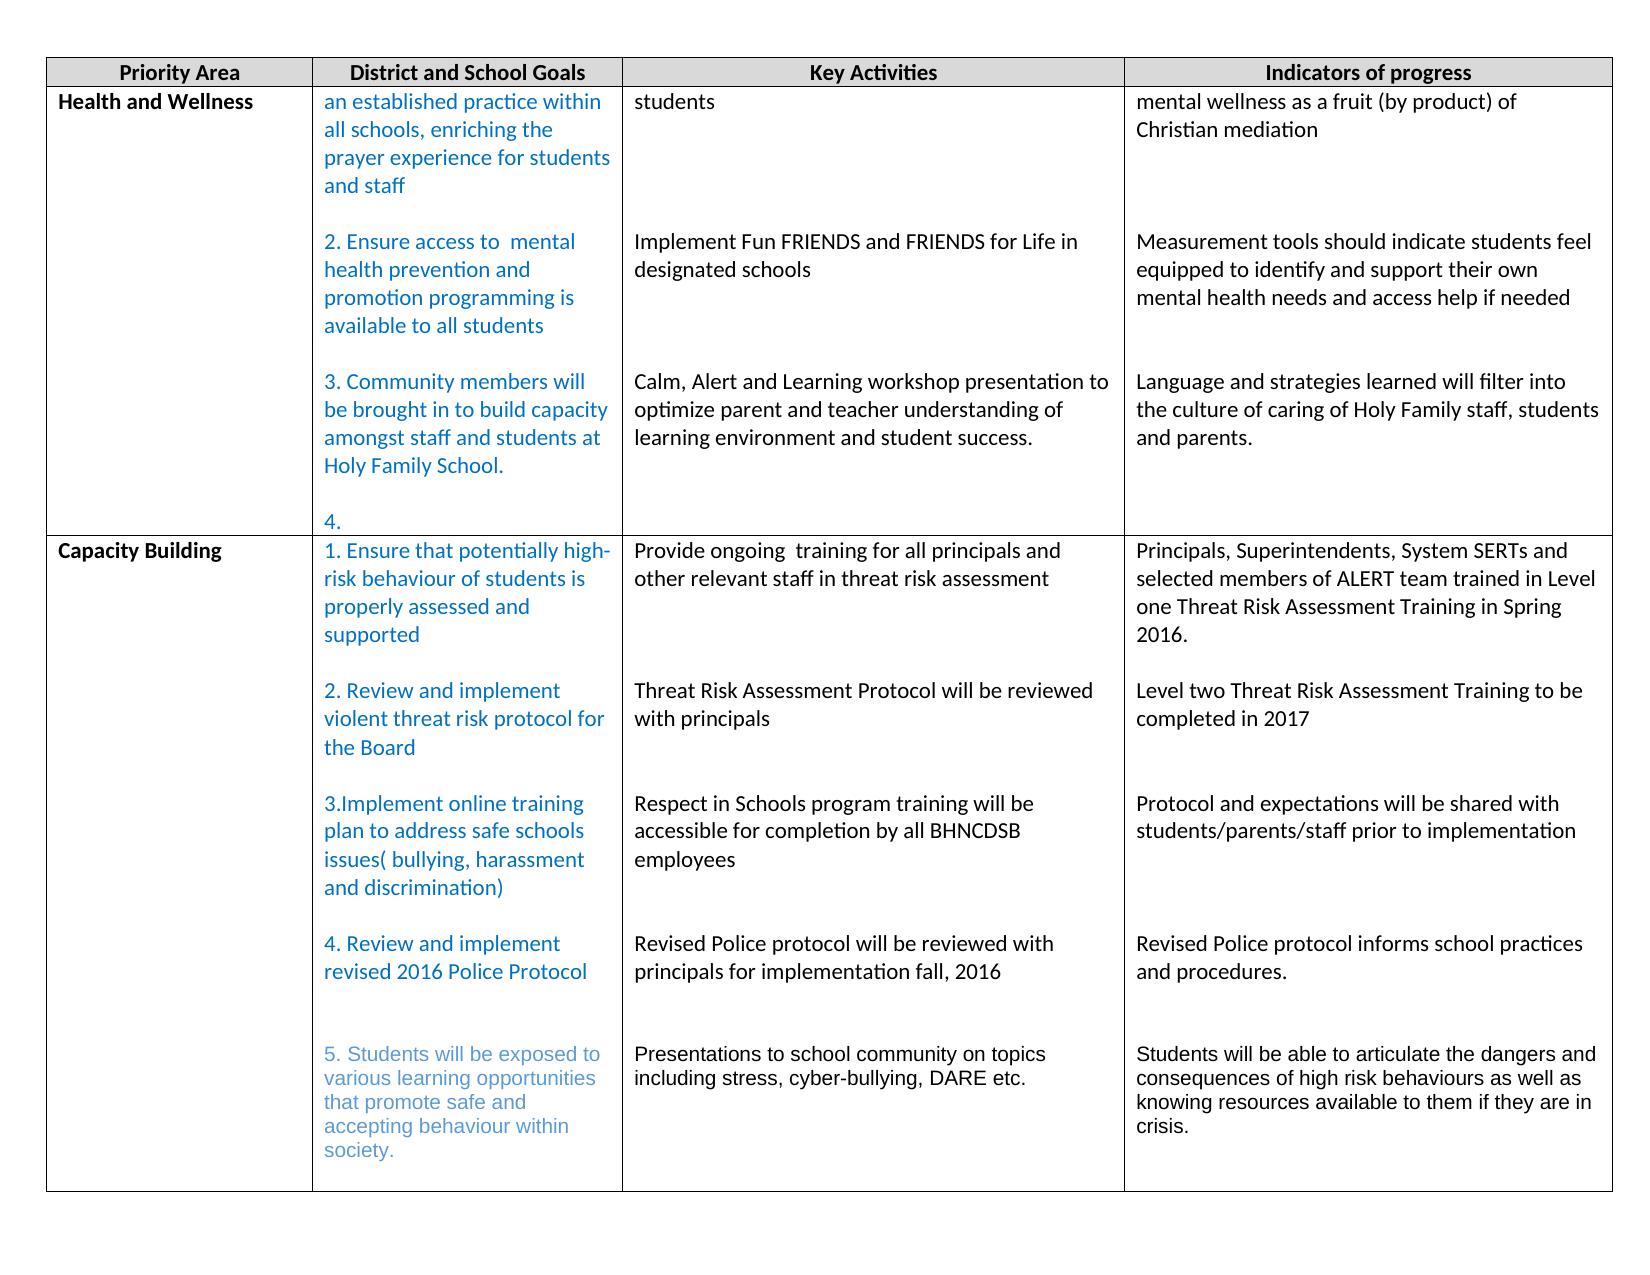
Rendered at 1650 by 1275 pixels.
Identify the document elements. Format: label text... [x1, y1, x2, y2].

table_header Indicators of progress [1125, 58, 1612, 86]
table_header District and School Goals [313, 58, 622, 86]
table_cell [313, 536, 622, 1191]
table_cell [623, 87, 1124, 535]
table_header Key Activities [623, 58, 1124, 86]
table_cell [1125, 536, 1612, 1191]
table_header Priority Area [47, 58, 312, 86]
table_cell Capacity Building [47, 536, 312, 1191]
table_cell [313, 87, 622, 535]
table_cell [623, 536, 1124, 1191]
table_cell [1125, 87, 1612, 535]
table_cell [47, 87, 312, 535]
